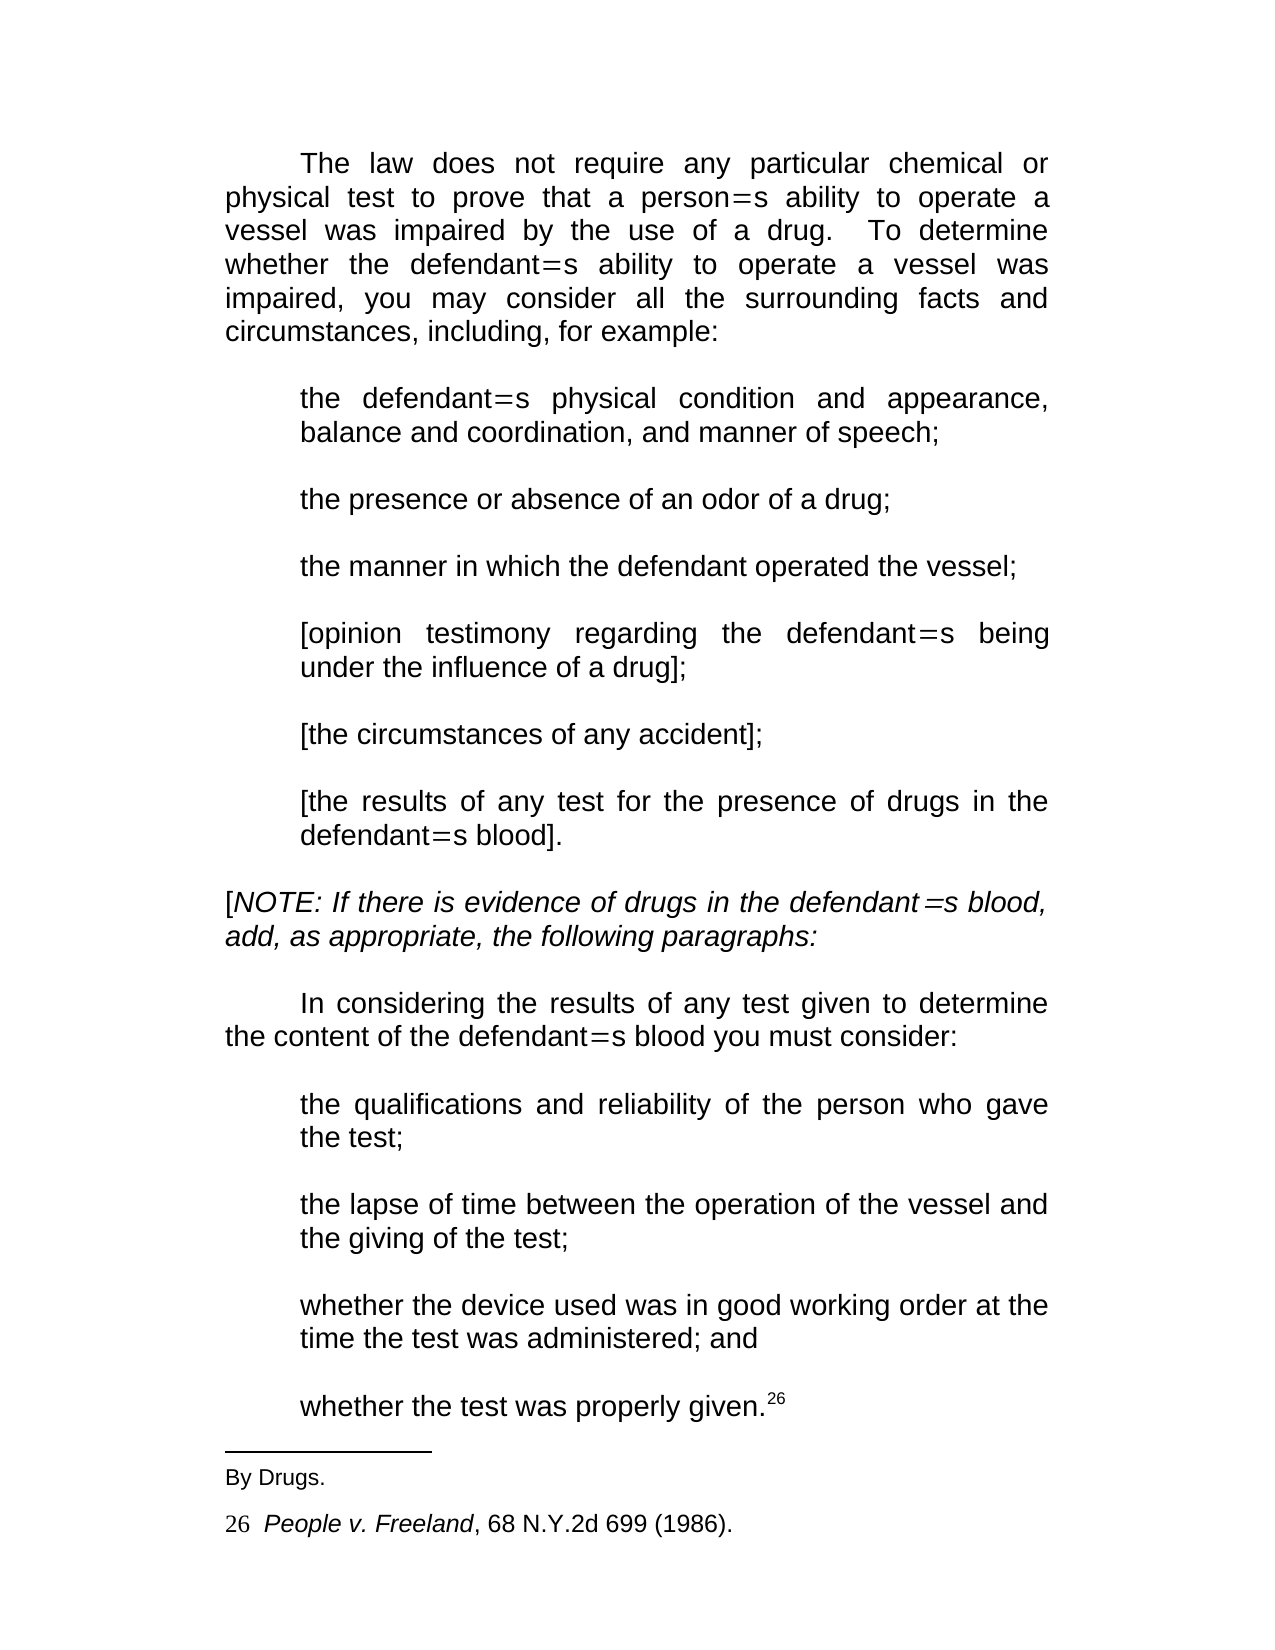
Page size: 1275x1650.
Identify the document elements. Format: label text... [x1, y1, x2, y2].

text the defendants physical condition and appearance, balance and coordination, and manner of speech; [300, 381, 1050, 448]
text the manner in which the defendant operated the vessel; [300, 549, 1050, 583]
text whether the device used was in good working order at the time the test was administered; and [300, 1288, 1050, 1355]
text The law does not require any particular chemical or physical test to prove that a persons ability to operate a vessel was impaired by the use of a drug. To determine whether the defendants ability to operate a vessel was impaired, you may consider all the surrounding facts and circumstances, including, for example: [225, 146, 1050, 348]
text the presence or absence of an odor of a drug; [300, 482, 1050, 516]
text [opinion testimony regarding the defendants being under the influence of a drug]; [300, 616, 1050, 683]
text In considering the results of any test given to determine the content of the defendants blood you must consider: [225, 986, 1050, 1053]
text whether the test was properly given. [300, 1388, 1050, 1422]
text [NOTE: If there is evidence of drugs in the defendants blood, add, as appropriate, the following paragraphs: [225, 885, 1050, 952]
text the lapse of time between the operation of the vessel and the giving of the test; [300, 1187, 1050, 1254]
text [the circumstances of any accident]; [300, 717, 1050, 751]
text the qualifications and reliability of the person who gave the test; [300, 1087, 1050, 1154]
text [the results of any test for the presence of drugs in the defendants blood]. [300, 784, 1050, 851]
